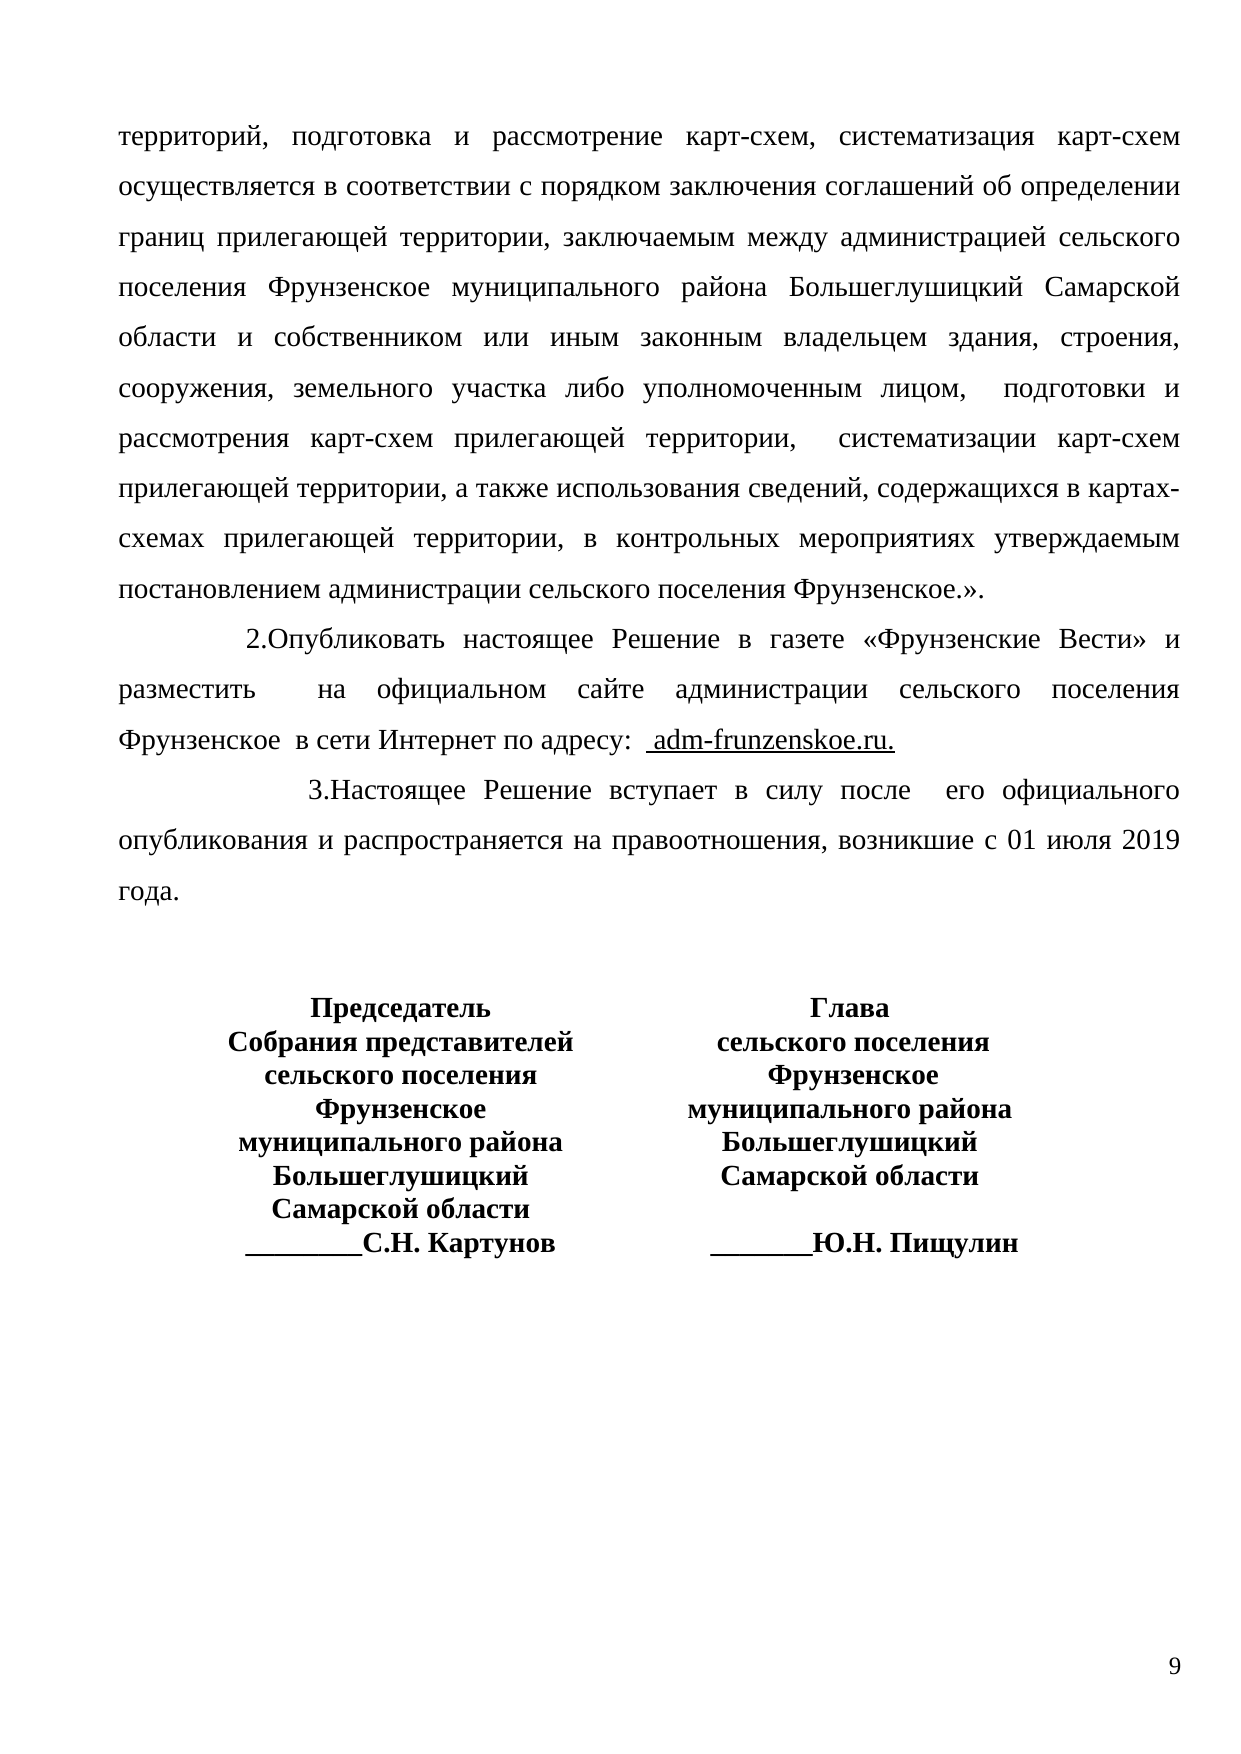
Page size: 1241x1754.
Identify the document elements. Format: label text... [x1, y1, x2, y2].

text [118, 118, 1181, 604]
table_header Глава сельского поселения Фрунзенское муниципального района Большеглушицкий Самарской области _______Ю.Н. Пищулин [641, 990, 1058, 1292]
text 2.Опубликовать настоящее Решение в газете «Фрунзенские Вести» и разместить на официальном сайте администрации сельского поселения Фрунзенское в сети Интернет по адресу: adm-frunzenskoe.ru. [118, 621, 1181, 755]
table_header Председатель Собрания представителей сельского поселения Фрунзенское муниципального района Большеглушицкий Самарской области ________С.Н. Картунов [160, 990, 641, 1292]
text 3.Настоящее Решение вступает в силу после его официального опубликования и распространяется на правоотношения, возникшие с 01 июля 2019 года. [118, 772, 1181, 906]
